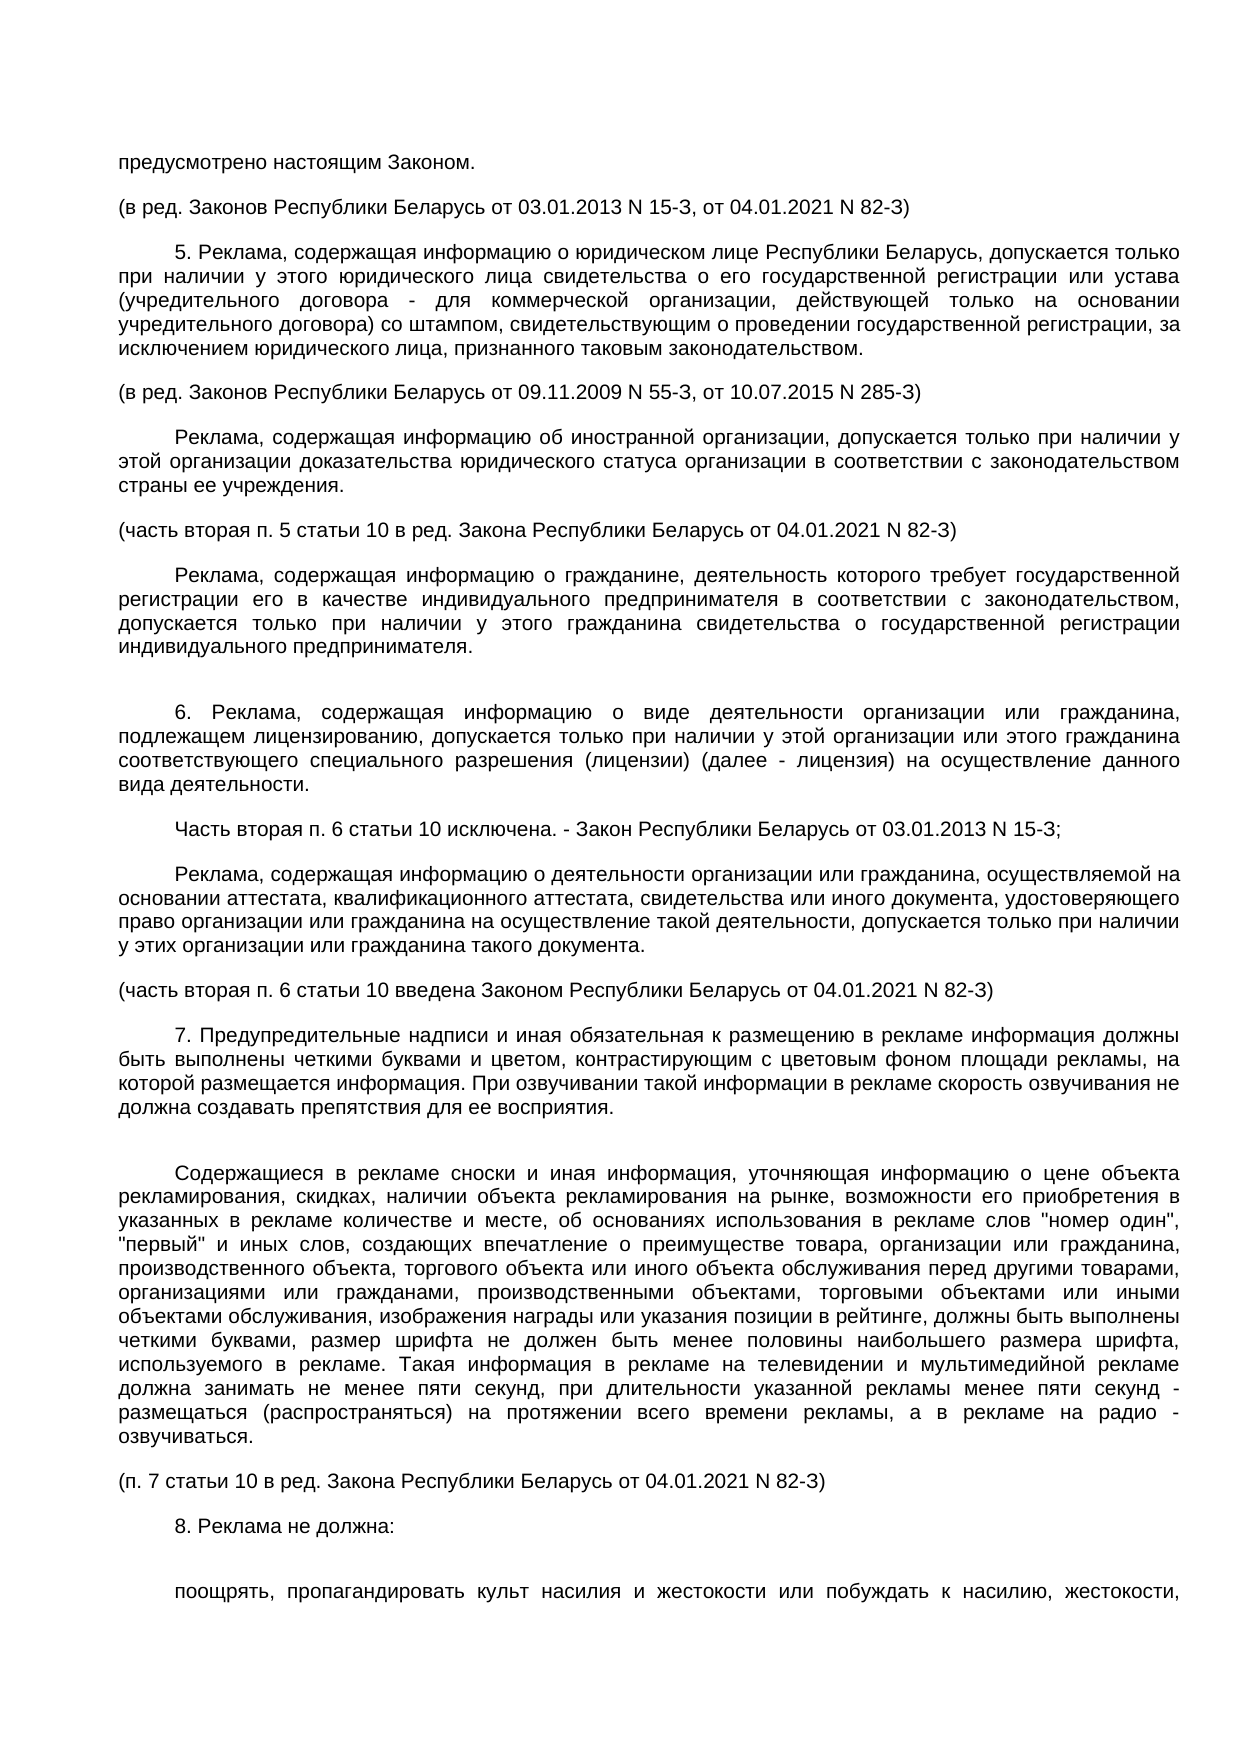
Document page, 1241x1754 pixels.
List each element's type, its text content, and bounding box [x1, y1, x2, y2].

text 8. Реклама не должна: [118, 1513, 1181, 1537]
text Реклама, содержащая информацию о деятельности организации или гражданина, осуществляемой на основании аттестата, квалификационного аттестата, свидетельства или иного документа, удостоверяющего право организации или гражданина на осуществление такой деятельности, допускается только при наличии у этих организации или гражданина такого документа. [118, 861, 1181, 957]
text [118, 1579, 1181, 1603]
text Содержащиеся в рекламе сноски и иная информация, уточняющая информацию о цене объекта рекламирования, скидках, наличии объекта рекламирования на рынке, возможности его приобретения в указанных в рекламе количестве и месте, об основаниях использования в рекламе слов "номер один", "первый" и иных слов, создающих впечатление о преимуществе товара, организации или гражданина, производственного объекта, торгового объекта или иного объекта обслуживания перед другими товарами, организациями или гражданами, производственными объектами, торговыми объектами или иными объектами обслуживания, изображения награды или указания позиции в рейтинге, должны быть выполнены четкими буквами, размер шрифта не должен быть менее половины наибольшего размера шрифта, используемого в рекламе. Такая информация в рекламе на телевидении и мультимедийной рекламе должна занимать не менее пяти секунд, при длительности указанной рекламы менее пяти секунд - размещаться (распространяться) на протяжении всего времени рекламы, а в рекламе на радио - озвучиваться. [118, 1160, 1181, 1448]
text (в ред. Законов Республики Беларусь от 09.11.2009 N 55-З, от 10.07.2015 N 285-З) [118, 380, 1181, 404]
text (часть вторая п. 6 статьи 10 введена Законом Республики Беларусь от 04.01.2021 N 82-З) [118, 978, 1181, 1002]
text (п. 7 статьи 10 в ред. Закона Республики Беларусь от 04.01.2021 N 82-З) [118, 1469, 1181, 1493]
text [118, 150, 1181, 174]
text 6. Реклама, содержащая информацию о виде деятельности организации или гражданина, подлежащем лицензированию, допускается только при наличии у этой организации или этого гражданина соответствующего специального разрешения (лицензии) (далее - лицензия) на осуществление данного вида деятельности. [118, 700, 1181, 796]
text 7. Предупредительные надписи и иная обязательная к размещению в рекламе информация должны быть выполнены четкими буквами и цветом, контрастирующим с цветовым фоном площади рекламы, на которой размещается информация. При озвучивании такой информации в рекламе скорость озвучивания не должна создавать препятствия для ее восприятия. [118, 1023, 1181, 1119]
text (часть вторая п. 5 статьи 10 в ред. Закона Республики Беларусь от 04.01.2021 N 82-З) [118, 518, 1181, 542]
text Реклама, содержащая информацию о гражданине, деятельность которого требует государственной регистрации его в качестве индивидуального предпринимателя в соответствии с законодательством, допускается только при наличии у этого гражданина свидетельства о государственной регистрации индивидуального предпринимателя. [118, 562, 1181, 658]
text 5. Реклама, содержащая информацию о юридическом лице Республики Беларусь, допускается только при наличии у этого юридического лица свидетельства о его государственной регистрации или устава (учредительного договора - для коммерческой организации, действующей только на основании учредительного договора) со штампом, свидетельствующим о проведении государственной регистрации, за исключением юридического лица, признанного таковым законодательством. [118, 239, 1181, 359]
text Реклама, содержащая информацию об иностранной организации, допускается только при наличии у этой организации доказательства юридического статуса организации в соответствии с законодательством страны ее учреждения. [118, 425, 1181, 497]
text Часть вторая п. 6 статьи 10 исключена. - Закон Республики Беларусь от 03.01.2013 N 15-З; [118, 817, 1181, 841]
text (в ред. Законов Республики Беларусь от 03.01.2013 N 15-З, от 04.01.2021 N 82-З) [118, 195, 1181, 219]
